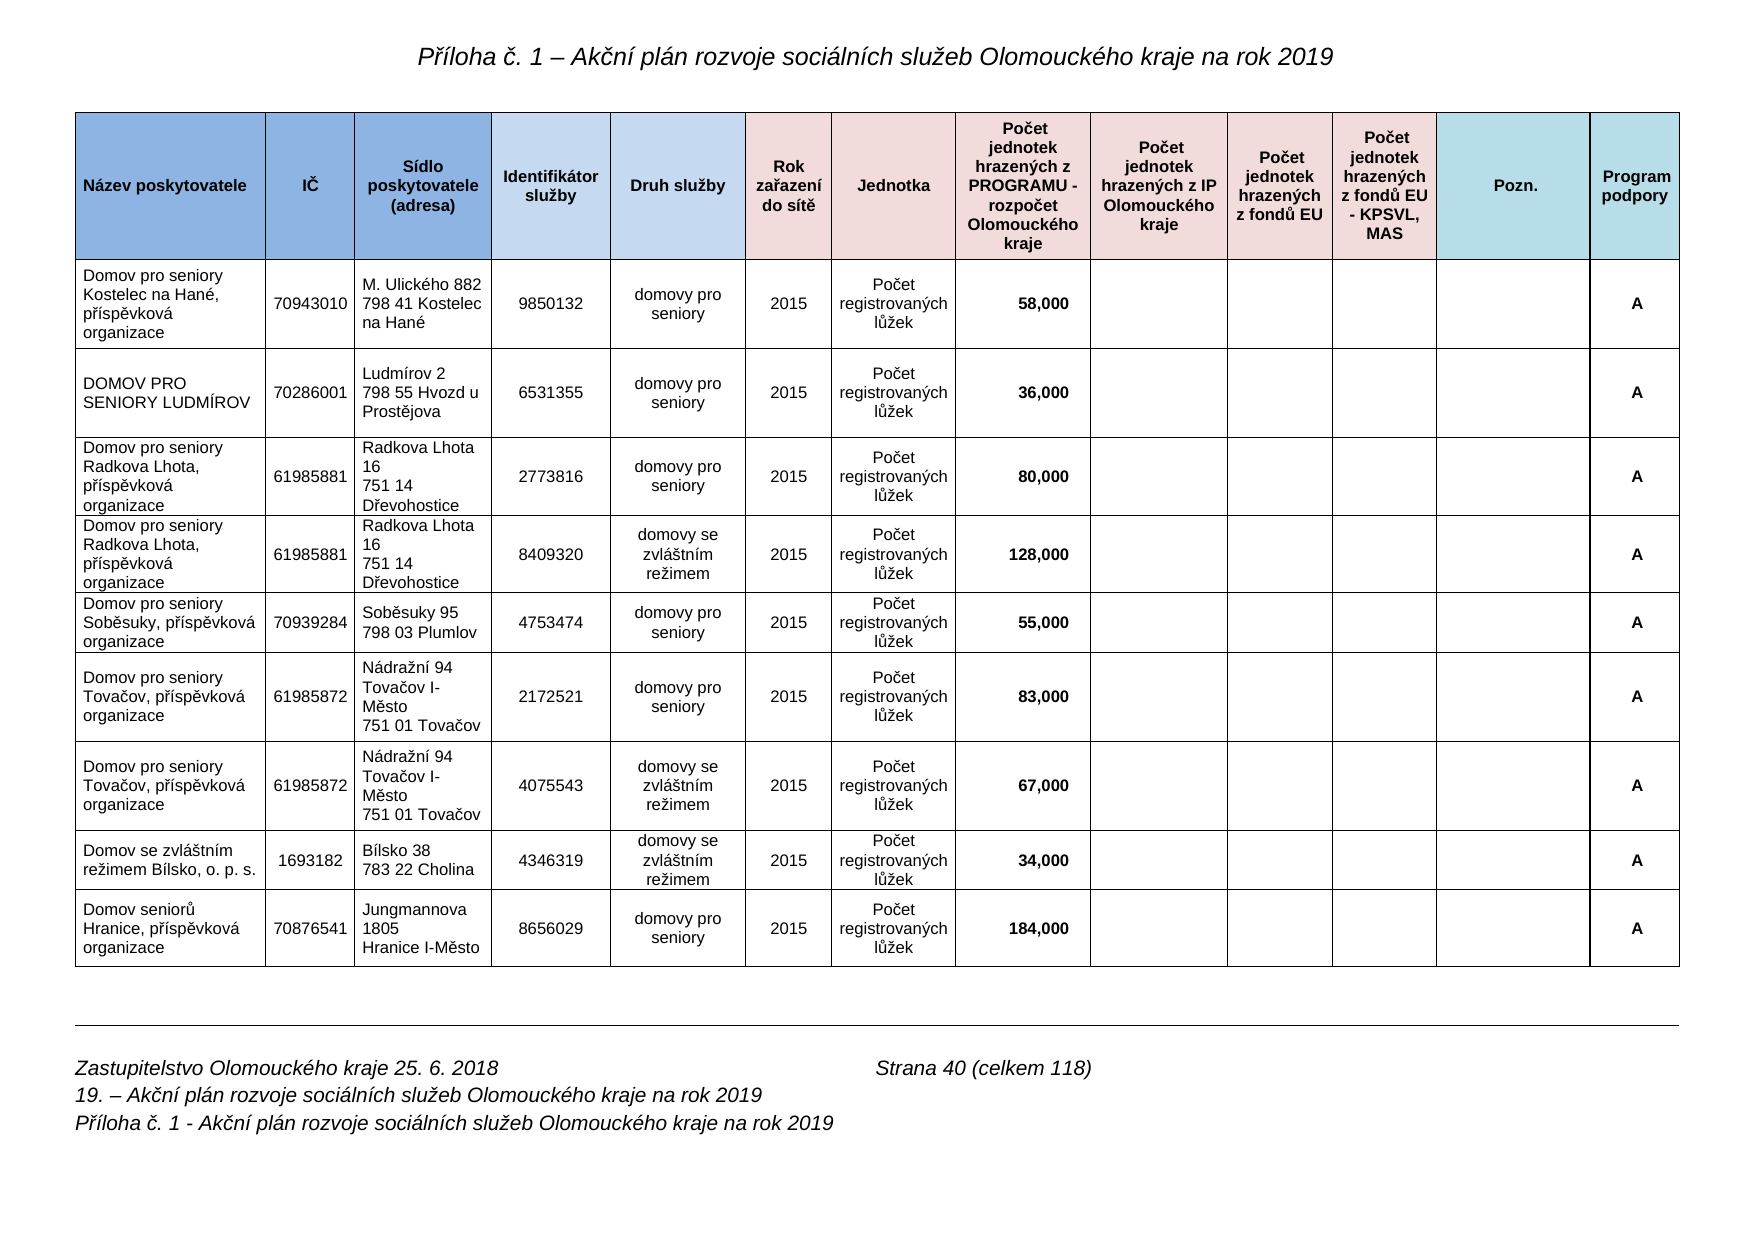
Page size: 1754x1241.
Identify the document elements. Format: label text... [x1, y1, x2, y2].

table_cell [1437, 653, 1589, 741]
table_header Název poskytovatele [76, 113, 265, 259]
table_header Rok zařazení do sítě [746, 113, 831, 259]
table_cell [1333, 653, 1436, 741]
table_cell A [1591, 516, 1679, 592]
table_cell [1091, 260, 1227, 348]
table_cell domovy se zvláštním režimem [611, 516, 745, 592]
table_cell Domov pro seniory Radkova Lhota, příspěvková organizace [76, 438, 265, 514]
table_cell 34,000 [956, 831, 1090, 889]
table_cell [1228, 349, 1332, 437]
table_cell [1091, 653, 1227, 741]
table_cell Počet registrovaných lůžek [832, 260, 955, 348]
table_header Druh služby [611, 113, 745, 259]
table_cell 4346319 [492, 831, 610, 889]
table_cell Domov pro seniory Tovačov, příspěvková organizace [76, 742, 265, 830]
table_cell 8656029 [492, 890, 610, 966]
table_cell [1437, 349, 1589, 437]
table_cell Domov pro seniory Kostelec na Hané, příspěvková organizace [76, 260, 265, 348]
table_header Počet jednotek hrazených z IP Olomouckého kraje [1091, 113, 1227, 259]
table_cell domovy pro seniory [611, 890, 745, 966]
table_cell 2015 [746, 742, 831, 830]
table_cell [1437, 831, 1589, 889]
table_cell 2015 [746, 349, 831, 437]
table_cell 184,000 [956, 890, 1090, 966]
table_cell [1333, 593, 1436, 652]
table_header Sídlo poskytovatele (adresa) [355, 113, 491, 259]
table_cell [1091, 516, 1227, 592]
table_cell A [1591, 349, 1679, 437]
table_cell 70876541 [266, 890, 354, 966]
table_cell A [1591, 742, 1679, 830]
table_cell 70286001 [266, 349, 354, 437]
table_cell A [1591, 831, 1679, 889]
table_cell 1693182 [266, 831, 354, 889]
table_cell Nádražní 94 Tovačov I-Město 751 01 Tovačov [355, 653, 491, 741]
table_cell [1437, 890, 1589, 966]
table_cell A [1591, 653, 1679, 741]
table_cell Počet registrovaných lůžek [832, 516, 955, 592]
table_cell 55,000 [956, 593, 1090, 652]
table_cell Domov pro seniory Radkova Lhota, příspěvková organizace [76, 516, 265, 592]
table_header IČ [266, 113, 354, 259]
table_cell 70943010 [266, 260, 354, 348]
table_cell Radkova Lhota 16 751 14 Dřevohostice [355, 438, 491, 514]
table_cell domovy pro seniory [611, 438, 745, 514]
table_header Počet jednotek hrazených z fondů EU - KPSVL, MAS [1333, 113, 1436, 259]
table_cell [1091, 349, 1227, 437]
table_cell 61985881 [266, 438, 354, 514]
table_cell Ludmírov 2 798 55 Hvozd u Prostějova [355, 349, 491, 437]
table_cell Domov se zvláštním režimem Bílsko, o. p. s. [76, 831, 265, 889]
table_cell 2015 [746, 831, 831, 889]
table_cell 58,000 [956, 260, 1090, 348]
table_cell Počet registrovaných lůžek [832, 831, 955, 889]
table_cell DOMOV PRO SENIORY LUDMÍROV [76, 349, 265, 437]
table_cell [1228, 653, 1332, 741]
table_cell A [1591, 593, 1679, 652]
table_cell 2773816 [492, 438, 610, 514]
table_cell A [1591, 260, 1679, 348]
table_cell 2015 [746, 653, 831, 741]
table_cell [1333, 438, 1436, 514]
table_cell 61985872 [266, 742, 354, 830]
table_cell [1437, 516, 1589, 592]
table_cell [1228, 438, 1332, 514]
table_header Program podpory [1591, 113, 1679, 259]
table_cell 67,000 [956, 742, 1090, 830]
table_cell [1228, 742, 1332, 830]
table_cell 4753474 [492, 593, 610, 652]
table_cell Počet registrovaných lůžek [832, 742, 955, 830]
table_header Počet jednotek hrazených z fondů EU [1228, 113, 1332, 259]
table_header Identifikátor služby [492, 113, 610, 259]
table_cell domovy pro seniory [611, 653, 745, 741]
table_cell [1091, 593, 1227, 652]
table_cell [1437, 593, 1589, 652]
table_cell domovy pro seniory [611, 260, 745, 348]
table_cell domovy pro seniory [611, 349, 745, 437]
table_cell domovy se zvláštním režimem [611, 831, 745, 889]
table_cell [1333, 742, 1436, 830]
table_cell 8409320 [492, 516, 610, 592]
table_cell 61985872 [266, 653, 354, 741]
table_cell [1333, 260, 1436, 348]
table_cell Počet registrovaných lůžek [832, 593, 955, 652]
table_cell 83,000 [956, 653, 1090, 741]
table_cell [1091, 831, 1227, 889]
table_header Počet jednotek hrazených z PROGRAMU - rozpočet Olomouckého kraje [956, 113, 1090, 259]
table_cell 9850132 [492, 260, 610, 348]
table_cell [1228, 890, 1332, 966]
table_cell Soběsuky 95 798 03 Plumlov [355, 593, 491, 652]
table_cell Jungmannova 1805 Hranice I-Město 753 01 Hranice 1 [355, 890, 491, 966]
table_header Jednotka [832, 113, 955, 259]
table_cell [1228, 260, 1332, 348]
table_cell [1333, 516, 1436, 592]
table_cell Počet registrovaných lůžek [832, 438, 955, 514]
table_cell 128,000 [956, 516, 1090, 592]
table_cell [1228, 593, 1332, 652]
table_cell [1228, 516, 1332, 592]
table_cell 2015 [746, 516, 831, 592]
table_cell 80,000 [956, 438, 1090, 514]
table_cell 61985881 [266, 516, 354, 592]
table_cell Domov seniorů Hranice, příspěvková organizace [76, 890, 265, 966]
table_cell [1333, 349, 1436, 437]
table_cell [1437, 260, 1589, 348]
table_cell [1437, 742, 1589, 830]
table_cell Domov pro seniory Soběsuky, příspěvková organizace [76, 593, 265, 652]
table_cell domovy pro seniory [611, 593, 745, 652]
table_cell [1228, 831, 1332, 889]
table_cell Počet registrovaných lůžek [832, 890, 955, 966]
table_cell 6531355 [492, 349, 610, 437]
table_cell 2015 [746, 260, 831, 348]
table_cell [1333, 890, 1436, 966]
table_cell Domov pro seniory Tovačov, příspěvková organizace [76, 653, 265, 741]
table_cell [1437, 438, 1589, 514]
table_cell [1091, 890, 1227, 966]
table_cell Radkova Lhota 16 751 14 Dřevohostice [355, 516, 491, 592]
table_cell [1333, 831, 1436, 889]
table_cell Bílsko 38 783 22 Cholina [355, 831, 491, 889]
table_cell [1091, 438, 1227, 514]
table_cell 2172521 [492, 653, 610, 741]
table_header Pozn. [1437, 113, 1589, 259]
table_cell Nádražní 94 Tovačov I-Město 751 01 Tovačov [355, 742, 491, 830]
table_cell A [1591, 438, 1679, 514]
table_cell 36,000 [956, 349, 1090, 437]
table_cell A [1591, 890, 1679, 966]
table_cell 70939284 [266, 593, 354, 652]
table_cell 2015 [746, 438, 831, 514]
table_cell 2015 [746, 593, 831, 652]
table_cell domovy se zvláštním režimem [611, 742, 745, 830]
table_cell [1091, 742, 1227, 830]
table_cell Počet registrovaných lůžek [832, 653, 955, 741]
table_cell 2015 [746, 890, 831, 966]
table_cell 4075543 [492, 742, 610, 830]
table_cell M. Ulického 882 798 41 Kostelec na Hané [355, 260, 491, 348]
table_cell Počet registrovaných lůžek [832, 349, 955, 437]
